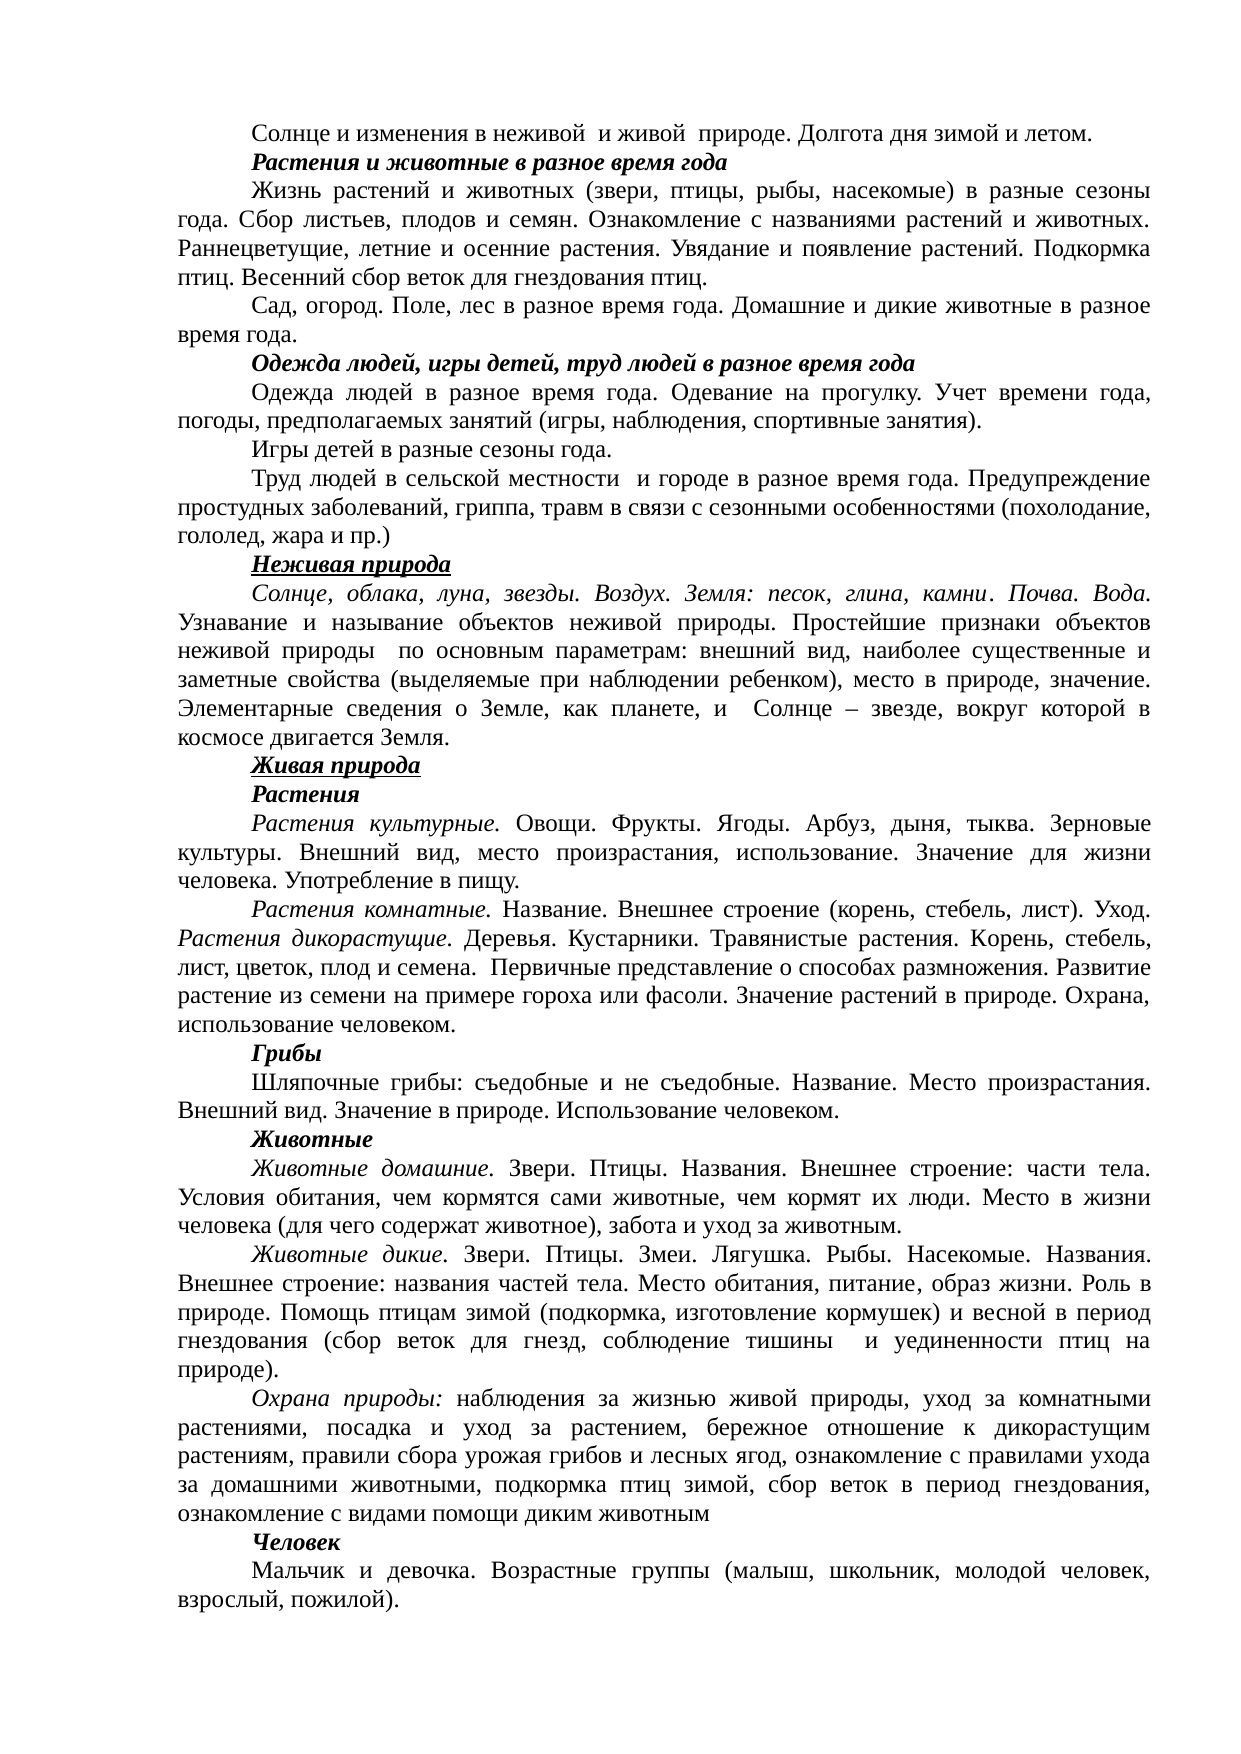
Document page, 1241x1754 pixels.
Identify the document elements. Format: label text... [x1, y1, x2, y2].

text Труд людей в сельской местности и городе в разное время года. Предупреждение простудных заболеваний, гриппа, травм в связи с сезонными особенностями (похолодание, гололед, жара и пр.) [177, 463, 1152, 549]
text Живая природа [177, 751, 1152, 779]
text Растения [177, 779, 1152, 808]
text Одежда людей в разное время года. Одевание на прогулку. Учет времени года, погоды, предполагаемых занятий (игры, наблюдения, спортивные занятия). [177, 377, 1152, 434]
text Солнце и изменения в неживой и живой природе. Долгота дня зимой и летом. [177, 118, 1152, 147]
text Солнце, облака, луна, звезды. Воздух. Земля: песок, глина, камни. Почва. Вода. Узнавание и называние объектов неживой природы. Простейшие признаки объектов неживой природы по основным параметрам: внешний вид, наиболее существенные и заметные свойства (выделяемые при наблюдении ребенком), место в природе, значение. Элементарные сведения о Земле, как планете, и Солнце – звезде, вокруг которой в космосе двигается Земля. [177, 578, 1152, 751]
text Неживая природа [177, 549, 1152, 578]
text Животные домашние. Звери. Птицы. Названия. Внешнее строение: части тела. Условия обитания, чем кормятся сами животные, чем кормят их люди. Место в жизни человека (для чего содержат животное), забота и уход за животным. [177, 1153, 1152, 1239]
text Охрана природы: наблюдения за жизнью живой природы, уход за комнатными растениями, посадка и уход за растением, бережное отношение к дикорастущим растениям, правили сбора урожая грибов и лесных ягод, ознакомление с правилами ухода за домашними животными, подкормка птиц зимой, сбор веток в период гнездования, ознакомление с видами помощи диким животным [177, 1383, 1152, 1527]
text Животные дикие. Звери. Птицы. Змеи. Лягушка. Рыбы. Насекомые. Названия. Внешнее строение: названия частей тела. Место обитания, питание, образ жизни. Роль в природе. Помощь птицам зимой (подкормка, изготовление кормушек) и весной в период гнездования (сбор веток для гнезд, соблюдение тишины и уединенности птиц на природе). [177, 1239, 1152, 1383]
text Человек [177, 1527, 1152, 1556]
text Шляпочные грибы: съедобные и не съедобные. Название. Место произрастания. Внешний вид. Значение в природе. Использование человеком. [177, 1067, 1152, 1124]
text Жизнь растений и животных (звери, птицы, рыбы, насекомые) в разные сезоны года. Сбор листьев, плодов и семян. Ознакомление с названиями растений и животных. Раннецветущие, летние и осенние растения. Увядание и появление растений. Подкормка птиц. Весенний сбор веток для гнездования птиц. [177, 176, 1152, 291]
text Растения комнатные. Название. Внешнее строение (корень, стебель, лист). Уход. Растения дикорастущие. Деревья. Кустарники. Травянистые растения. Корень, стебель, лист, цветок, плод и семена. Первичные представление о способах размножения. Развитие растение из семени на примере гороха или фасоли. Значение растений в природе. Охрана, использование человеком. [177, 894, 1152, 1038]
text Мальчик и девочка. Возрастные группы (малыш, школьник, молодой человек, взрослый, пожилой). [177, 1556, 1152, 1613]
text Растения культурные. Овощи. Фрукты. Ягоды. Арбуз, дыня, тыква. Зерновые культуры. Внешний вид, место произрастания, использование. Значение для жизни человека. Употребление в пищу. [177, 808, 1152, 894]
text Одежда людей, игры детей, труд людей в разное время года [177, 348, 1152, 377]
text Сад, огород. Поле, лес в разное время года. Домашние и дикие животные в разное время года. [177, 291, 1152, 348]
text Грибы [177, 1038, 1152, 1067]
text Животные [177, 1124, 1152, 1153]
text Растения и животные в разное время года [177, 147, 1152, 176]
text Игры детей в разные сезоны года. [177, 434, 1152, 463]
